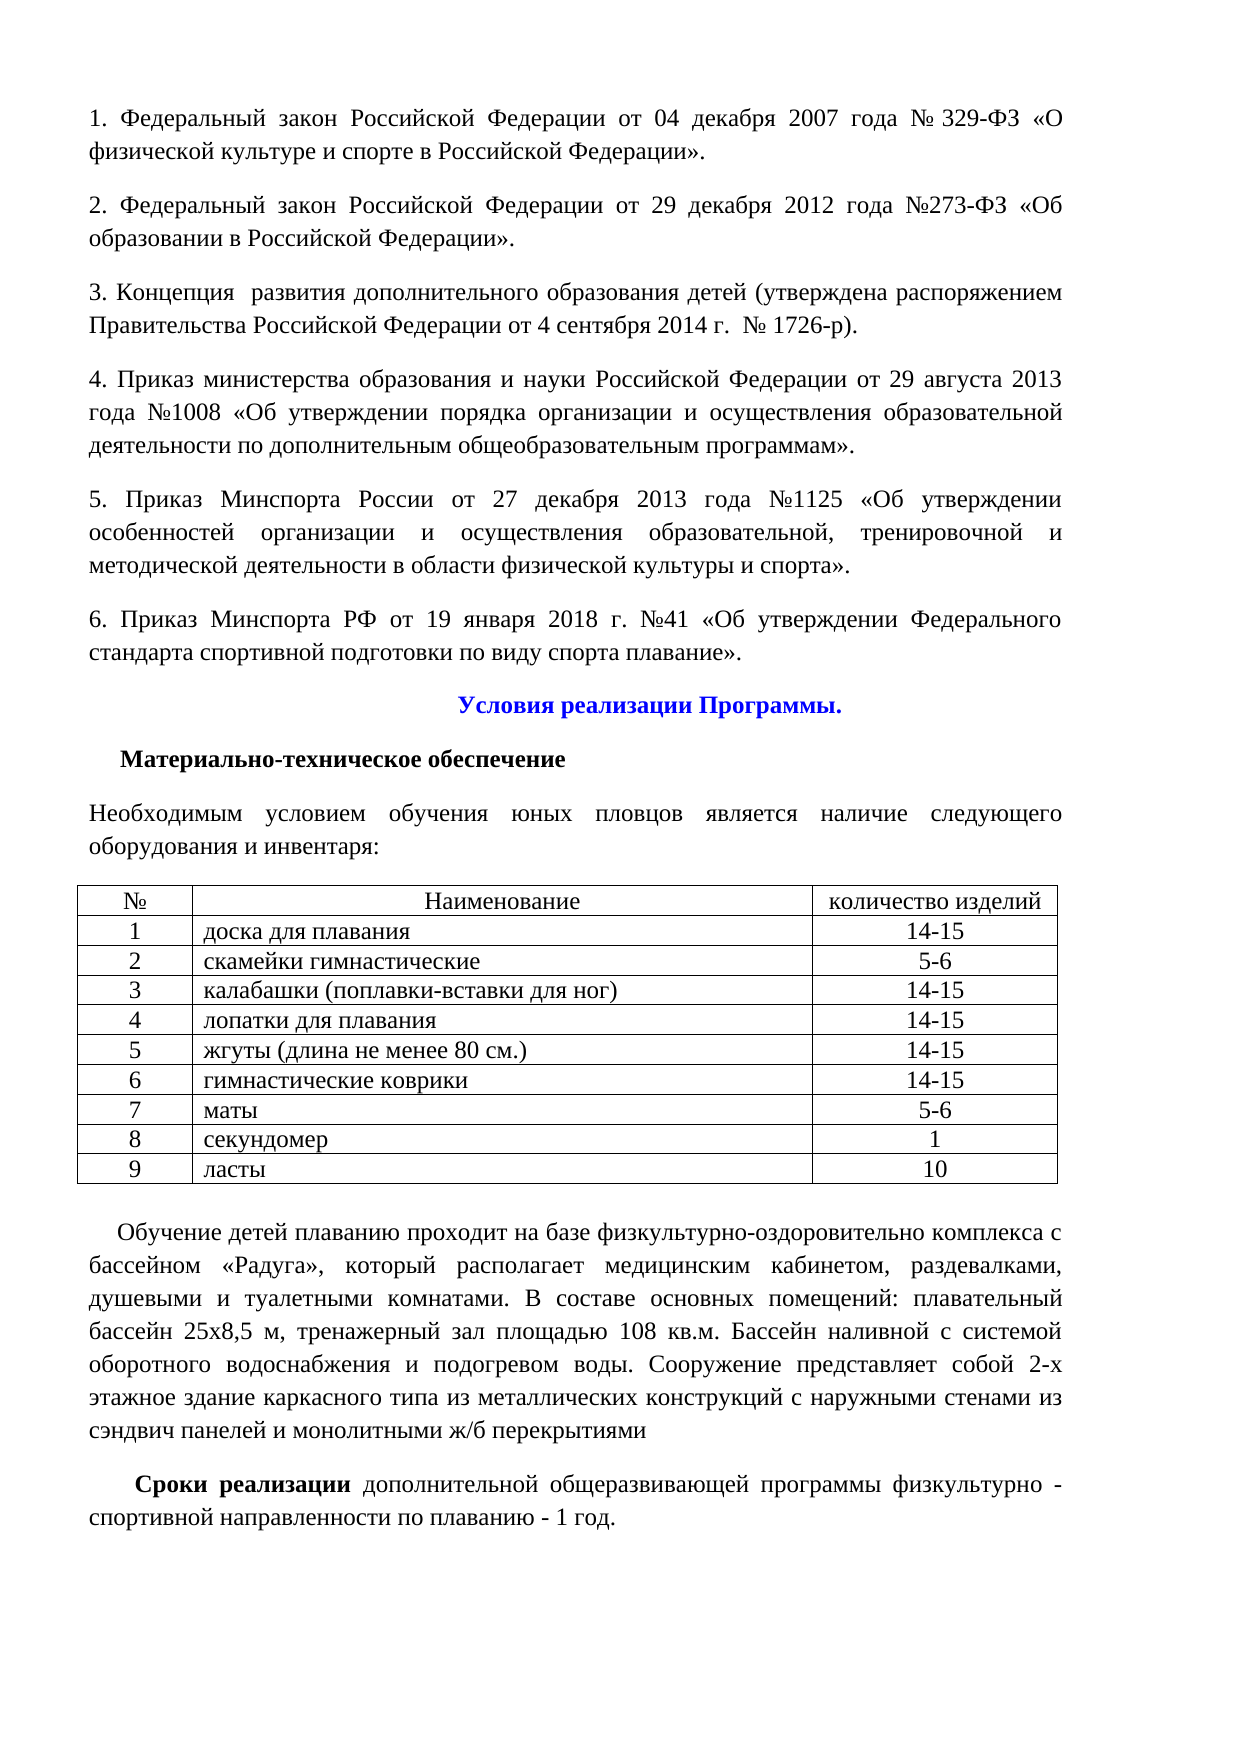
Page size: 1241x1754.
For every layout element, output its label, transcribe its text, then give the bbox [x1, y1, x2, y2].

table_cell лопатки для плавания [193, 1005, 812, 1034]
text 2. Федеральный закон Российской Федерации от 29 декабря 2012 года №273-ФЗ «Об образовании в Российской Федерации». [89, 190, 1063, 252]
text 3. Концепция развития дополнительного образования детей (утверждена распоряжением Правительства Российской Федерации от 4 сентября . № 1726-р). [89, 277, 1063, 339]
table_cell 5-6 [813, 946, 1057, 974]
table_cell 4 [78, 1005, 192, 1034]
text 6. Приказ Минспорта РФ от 19 января 2018 г. №41 «Об утверждении Федерального стандарта спортивной подготовки по виду спорта плавание». [89, 604, 1063, 666]
table_cell доска для плавания [193, 916, 812, 945]
text Материально-техническое обеспечение [89, 744, 1063, 773]
table_cell 1 [813, 1125, 1057, 1153]
table_cell 3 [78, 976, 192, 1004]
table_cell 10 [813, 1154, 1057, 1183]
table_cell 14-15 [813, 916, 1057, 945]
text Обучение детей плаванию проходит на базе физкультурно-оздоровительно комплекса с бассейном «Радуга», который располагает медицинским кабинетом, раздевалками, душевыми и туалетными комнатами. В составе основных помещений: плавательный бассейн 25х8,5 м, тренажерный зал площадью 108 кв.м. Бассейн наливной с системой оборотного водоснабжения и подогревом воды. Сооружение представляет собой 2-х этажное здание каркасного типа из металлических конструкций с наружными стенами из сэндвич панелей и монолитными ж/б перекрытиями [89, 1217, 1063, 1444]
table_cell 7 [78, 1095, 192, 1123]
table_cell скамейки гимнастические [193, 946, 812, 974]
table_cell 14-15 [813, 1035, 1057, 1064]
text 4. Приказ министерства образования и науки Российской Федерации от 29 августа 2013 года №1008 «Об утверждении порядка организации и осуществления образовательной деятельности по дополнительным общеобразовательным программам». [89, 364, 1063, 459]
table_cell маты [193, 1095, 812, 1123]
table_cell секундомер [193, 1125, 812, 1153]
table_header Наименование [193, 886, 812, 915]
table_cell гимнастические коврики [193, 1065, 812, 1094]
table_header количество изделий [813, 886, 1057, 915]
text Необходимым условием обучения юных пловцов является наличие следующего оборудования и инвентаря: [89, 798, 1063, 860]
table_cell 1 [78, 916, 192, 945]
table_cell 14-15 [813, 976, 1057, 1004]
table_cell 14-15 [813, 1005, 1057, 1034]
table_cell ласты [193, 1154, 812, 1183]
table_header № [78, 886, 192, 915]
text Условия реализации Программы. [89, 691, 1063, 719]
text 5. Приказ Минспорта России от 27 декабря 2013 года №1125 «Об утверждении особенностей организации и осуществления образовательной, тренировочной и методической деятельности в области физической культуры и спорта». [89, 484, 1063, 579]
table_cell 2 [78, 946, 192, 974]
text 1. Федеральный закон Российской Федерации от 04 декабря 2007 года № 329-ФЗ «О физической культуре и спорте в Российской Федерации». [89, 103, 1063, 165]
table_cell 5-6 [813, 1095, 1057, 1123]
table_cell 9 [78, 1154, 192, 1183]
table_cell 6 [78, 1065, 192, 1094]
table_cell 5 [78, 1035, 192, 1064]
table_cell 8 [78, 1125, 192, 1153]
table_cell 14-15 [813, 1065, 1057, 1094]
table_cell калабашки (поплавки-вставки для ног) [193, 976, 812, 1004]
table_cell жгуты (длина не менее 80 см.) [193, 1035, 812, 1064]
text Сроки реализации дополнительной общеразвивающей программы физкультурно - спортивной направленности по плаванию - 1 год. [89, 1469, 1063, 1531]
